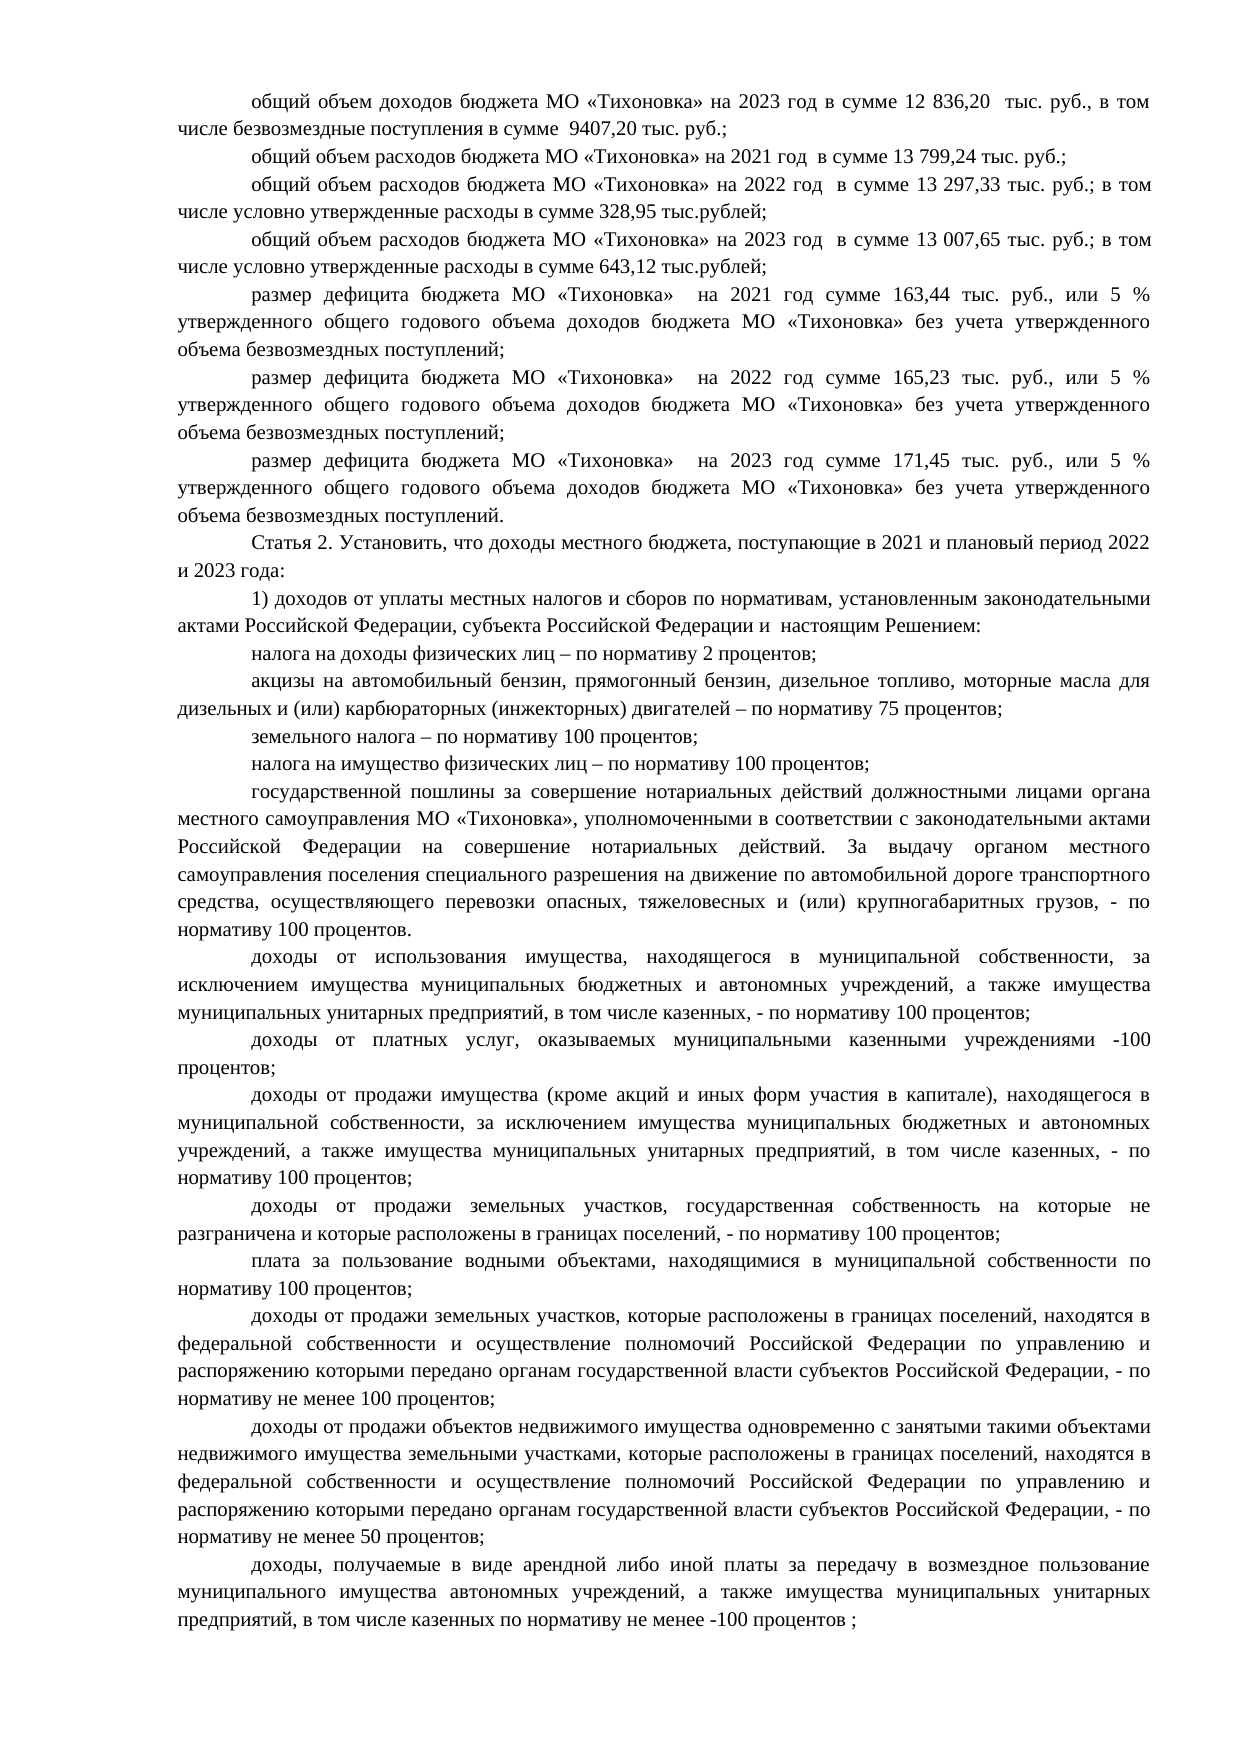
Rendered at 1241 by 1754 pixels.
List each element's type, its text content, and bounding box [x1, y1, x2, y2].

text доходы от платных услуг, оказываемых муниципальными казенными учреждениями -100 процентов; [177, 1027, 1152, 1079]
text земельного налога – по нормативу 100 процентов; [177, 723, 1152, 748]
text размер дефицита бюджета МО «Тихоновка» на 2022 год сумме 165,23 тыс. руб., или 5 % утвержденного общего годового объема доходов бюджета МО «Тихоновка» без учета утвержденного объема безвозмездных поступлений; [177, 365, 1152, 444]
text налога на имущество физических лиц – по нормативу 100 процентов; [177, 751, 1152, 775]
text общий объем расходов бюджета МО «Тихоновка» на 2023 год в сумме 13 007,65 тыс. руб.; в том числе условно утвержденные расходы в сумме 643,12 тыс.рублей; [177, 227, 1152, 278]
text доходы от продажи имущества (кроме акций и иных форм участия в капитале), находящегося в муниципальной собственности, за исключением имущества муниципальных бюджетных и автономных учреждений, а также имущества муниципальных унитарных предприятий, в том числе казенных, - по нормативу 100 процентов; [177, 1082, 1152, 1189]
text Статья 2. Установить, что доходы местного бюджета, поступающие в 2021 и плановый период 2022 и 2023 года: [177, 530, 1152, 582]
text общий объем доходов бюджета МО «Тихоновка» на 2023 год в сумме 12 836,20 тыс. руб., в том числе безвозмездные поступления в сумме 9407,20 тыс. руб.; [177, 89, 1152, 140]
text государственной пошлины за совершение нотариальных действий должностными лицами органа местного самоуправления МО «Тихоновка», уполномоченными в соответствии с законодательными актами Российской Федерации на совершение нотариальных действий. За выдачу органом местного самоуправления поселения специального разрешения на движение по автомобильной дороге транспортного средства, осуществляющего перевозки опасных, тяжеловесных и (или) крупногабаритных грузов, - по нормативу 100 процентов. [177, 779, 1152, 941]
text доходы от продажи земельных участков, которые расположены в границах поселений, находятся в федеральной собственности и осуществление полномочий Российской Федерации по управлению и распоряжению которыми передано органам государственной власти субъектов Российской Федерации, - по нормативу не менее 100 процентов; [177, 1303, 1152, 1410]
text доходы от использования имущества, находящегося в муниципальной собственности, за исключением имущества муниципальных бюджетных и автономных учреждений, а также имущества муниципальных унитарных предприятий, в том числе казенных, - по нормативу 100 процентов; [177, 944, 1152, 1024]
text размер дефицита бюджета МО «Тихоновка» на 2023 год сумме 171,45 тыс. руб., или 5 % утвержденного общего годового объема доходов бюджета МО «Тихоновка» без учета утвержденного объема безвозмездных поступлений. [177, 447, 1152, 527]
text плата за пользование водными объектами, находящимися в муниципальной собственности по нормативу 100 процентов; [177, 1248, 1152, 1300]
text доходы, получаемые в виде арендной либо иной платы за передачу в возмездное пользование муниципального имущества автономных учреждений, а также имущества муниципальных унитарных предприятий, в том числе казенных по нормативу не менее -100 процентов ; [177, 1552, 1152, 1631]
text размер дефицита бюджета МО «Тихоновка» на 2021 год сумме 163,44 тыс. руб., или 5 % утвержденного общего годового объема доходов бюджета МО «Тихоновка» без учета утвержденного объема безвозмездных поступлений; [177, 282, 1152, 361]
text 1) доходов от уплаты местных налогов и сборов по нормативам, установленным законодательными актами Российской Федерации, субъекта Российской Федерации и настоящим Решением: [177, 586, 1152, 637]
text общий объем расходов бюджета МО «Тихоновка» на 2022 год в сумме 13 297,33 тыс. руб.; в том числе условно утвержденные расходы в сумме 328,95 тыс.рублей; [177, 171, 1152, 223]
text акцизы на автомобильный бензин, прямогонный бензин, дизельное топливо, моторные масла для дизельных и (или) карбюраторных (инжекторных) двигателей – по нормативу 75 процентов; [177, 668, 1152, 720]
text налога на доходы физических лиц – по нормативу 2 процентов; [177, 641, 1152, 665]
text общий объем расходов бюджета МО «Тихоновка» на 2021 год в сумме 13 799,24 тыс. руб.; [177, 144, 1152, 168]
text доходы от продажи земельных участков, государственная собственность на которые не разграничена и которые расположены в границах поселений, - по нормативу 100 процентов; [177, 1193, 1152, 1244]
text доходы от продажи объектов недвижимого имущества одновременно с занятыми такими объектами недвижимого имущества земельными участками, которые расположены в границах поселений, находятся в федеральной собственности и осуществление полномочий Российской Федерации по управлению и распоряжению которыми передано органам государственной власти субъектов Российской Федерации, - по нормативу не менее 50 процентов; [177, 1414, 1152, 1548]
